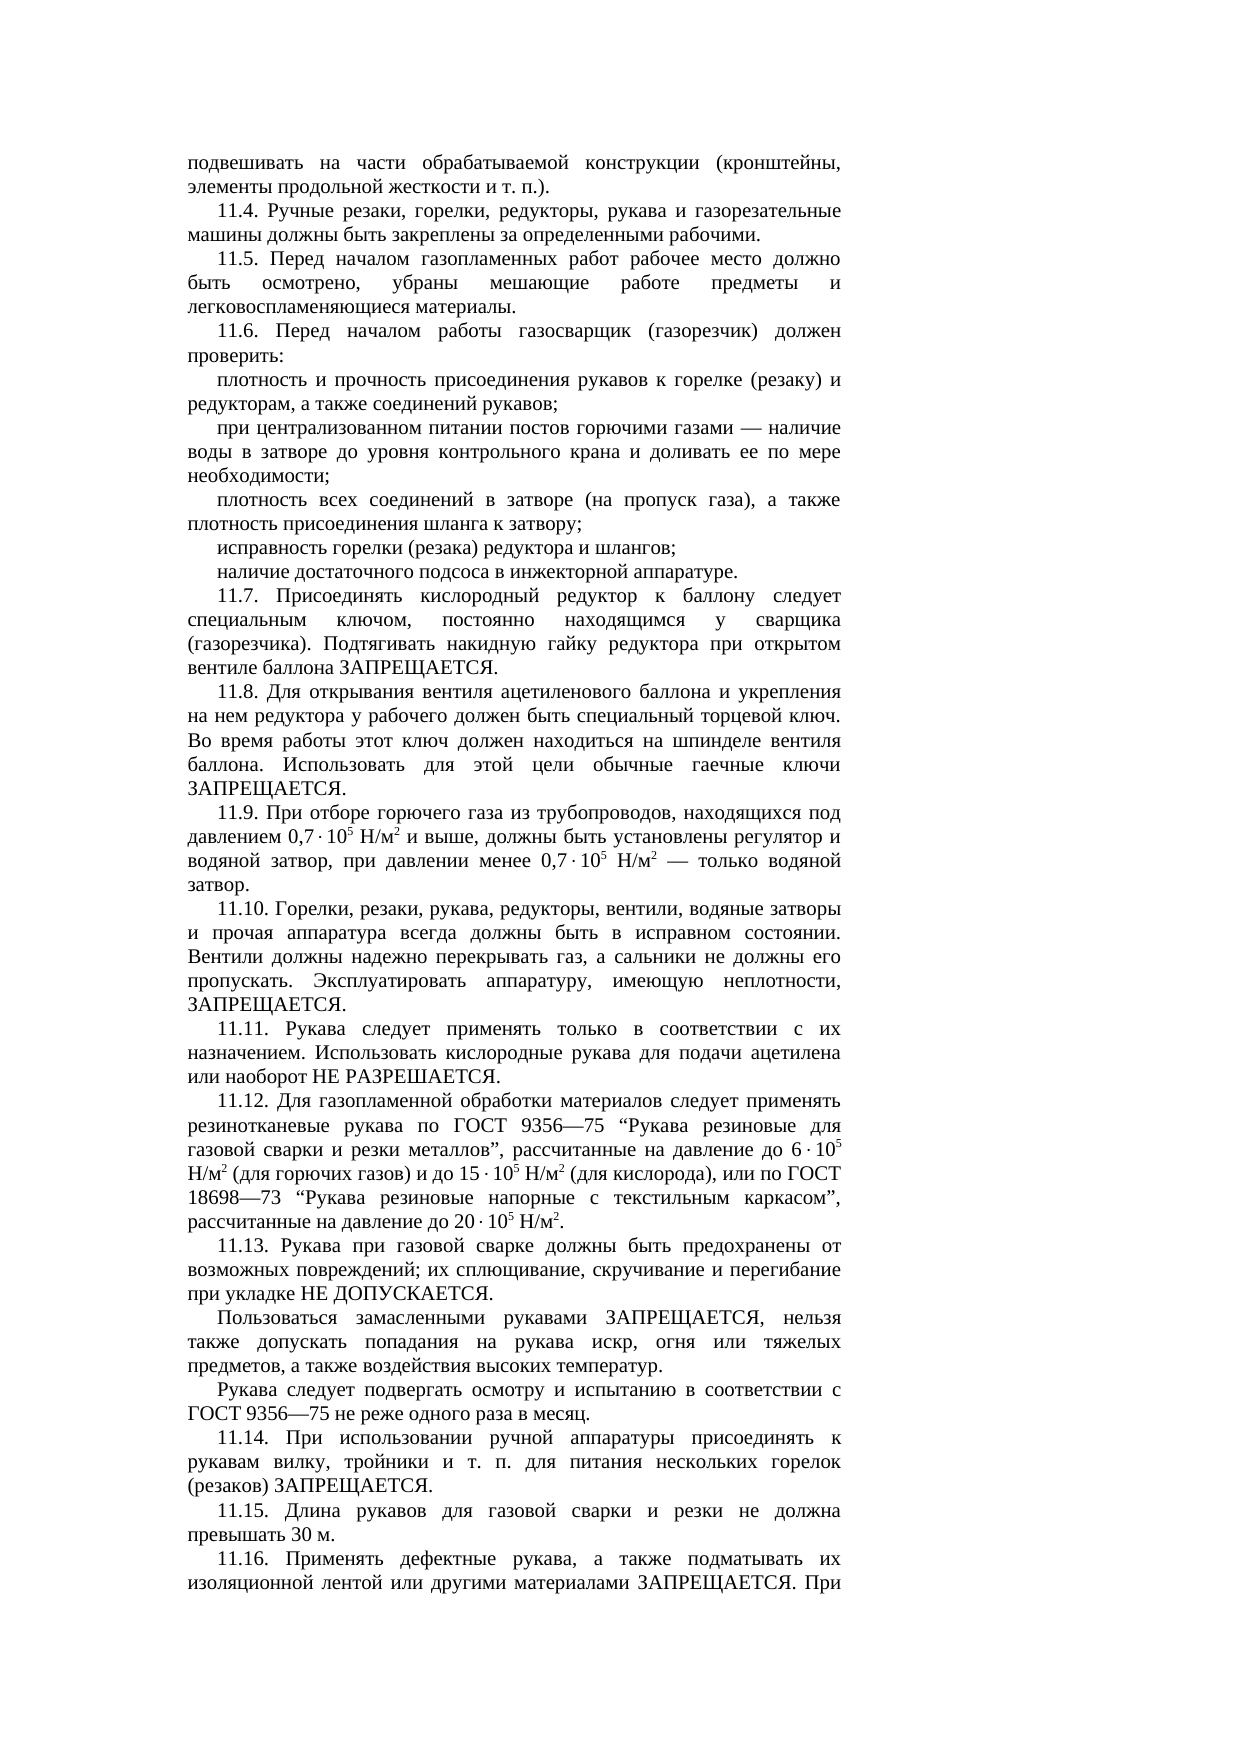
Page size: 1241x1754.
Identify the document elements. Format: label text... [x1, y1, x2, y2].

text 11.10. Горелки, резаки, рукава, редукторы, вентили, водяные затворы и прочая аппаратура всегда должны быть в исправном состоянии. Вентили должны надежно перекрывать газ, а сальники не должны его пропускать. Эксплуатировать аппаратуру, имеющую неплотности, ЗАПРЕЩАЕТСЯ. [187, 896, 842, 1016]
text 11.7. Присоединять кислородный редуктор к баллону следует специальным ключом, постоянно находящимся у сварщика (газорезчика). Подтягивать накидную гайку редуктора при открытом вентиле баллона ЗАПРЕЩАЕТСЯ. [187, 583, 842, 679]
text 11.14. При использовании ручной аппаратуры присоединять к рукавам вилку, тройники и т. п. для питания нескольких горелок (резаков) ЗАПРЕЩАЕТСЯ. [187, 1425, 842, 1497]
text 11.15. Длина рукавов для газовой сварки и резки не должна превышать 30 м. [187, 1497, 842, 1546]
text 11.6. Перед началом работы газосварщик (газорезчик) должен проверить: [187, 318, 842, 367]
text Рукава следует подвергать осмотру и испытанию в соответствии с ГОСТ 9356—75 не реже одного раза в месяц. [187, 1377, 842, 1425]
text 11.13. Рукава при газовой сварке должны быть предохранены от возможных повреждений; их сплющивание, скручивание и перегибание при укладке НЕ ДОПУСКАЕТСЯ. [187, 1233, 842, 1305]
text Пользоваться замасленными рукавами ЗАПРЕЩАЕТСЯ, нельзя также допускать попадания на рукава искр, огня или тяжелых предметов, а также воздействия высоких температур. [187, 1305, 842, 1377]
text 11.5. Перед началом газопламенных работ рабочее место должно быть осмотрено, убраны мешающие работе предметы и легковоспламеняющиеся материалы. [187, 246, 842, 318]
text исправность горелки (резака) редуктора и шлангов; [187, 535, 842, 559]
text наличие достаточного подсоса в инжекторной аппаратуре. [187, 559, 842, 583]
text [187, 150, 842, 198]
text 11.4. Ручные резаки, горелки, редукторы, рукава и газорезательные машины должны быть закреплены за определенными рабочими. [187, 198, 842, 246]
text 11.8. Для открывания вентиля ацетиленового баллона и укрепления на нем редуктора у рабочего должен быть специальный торцевой ключ. Во время работы этот ключ должен находиться на шпинделе вентиля баллона. Использовать для этой цели обычные гаечные ключи ЗАПРЕЩАЕТСЯ. [187, 679, 842, 800]
text плотность и прочность присоединения рукавов к горелке (резаку) и редукторам, а также соединений рукавов; [187, 367, 842, 415]
text 11.9. При отборе горючего газа из трубопроводов, находящихся под давлением 0,7105 Н/м2 и выше, должны быть установлены регулятор и водяной затвор, при давлении менее 0,7105 Н/м2 — только водяной затвор. [187, 800, 842, 896]
text 11.11. Рукава следует применять только в соответствии с их назначением. Использовать кислородные рукава для подачи ацетилена или наоборот НЕ РАЗРЕШАЕТСЯ. [187, 1016, 842, 1088]
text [187, 1546, 842, 1594]
text плотность всех соединений в затворе (на пропуск газа), а также плотность присоединения шланга к затвору; [187, 487, 842, 535]
text 11.12. Для газопламенной обработки материалов следует применять резинотканевые рукава по ГОСТ 9356—75 “Рукава резиновые для газовой сварки и резки металлов”, рассчитанные на давление до 6105 Н/м2 (для горючих газов) и до 15105 Н/м2 (для кислорода), или по ГОСТ 18698—73 “Рукава резиновые напорные с текстильным каркасом”, рассчитанные на давление до 20105 Н/м2. [187, 1088, 842, 1233]
text при централизованном питании постов горючими газами — наличие воды в затворе до уровня контрольного крана и доливать ее по мере необходимости; [187, 415, 842, 487]
